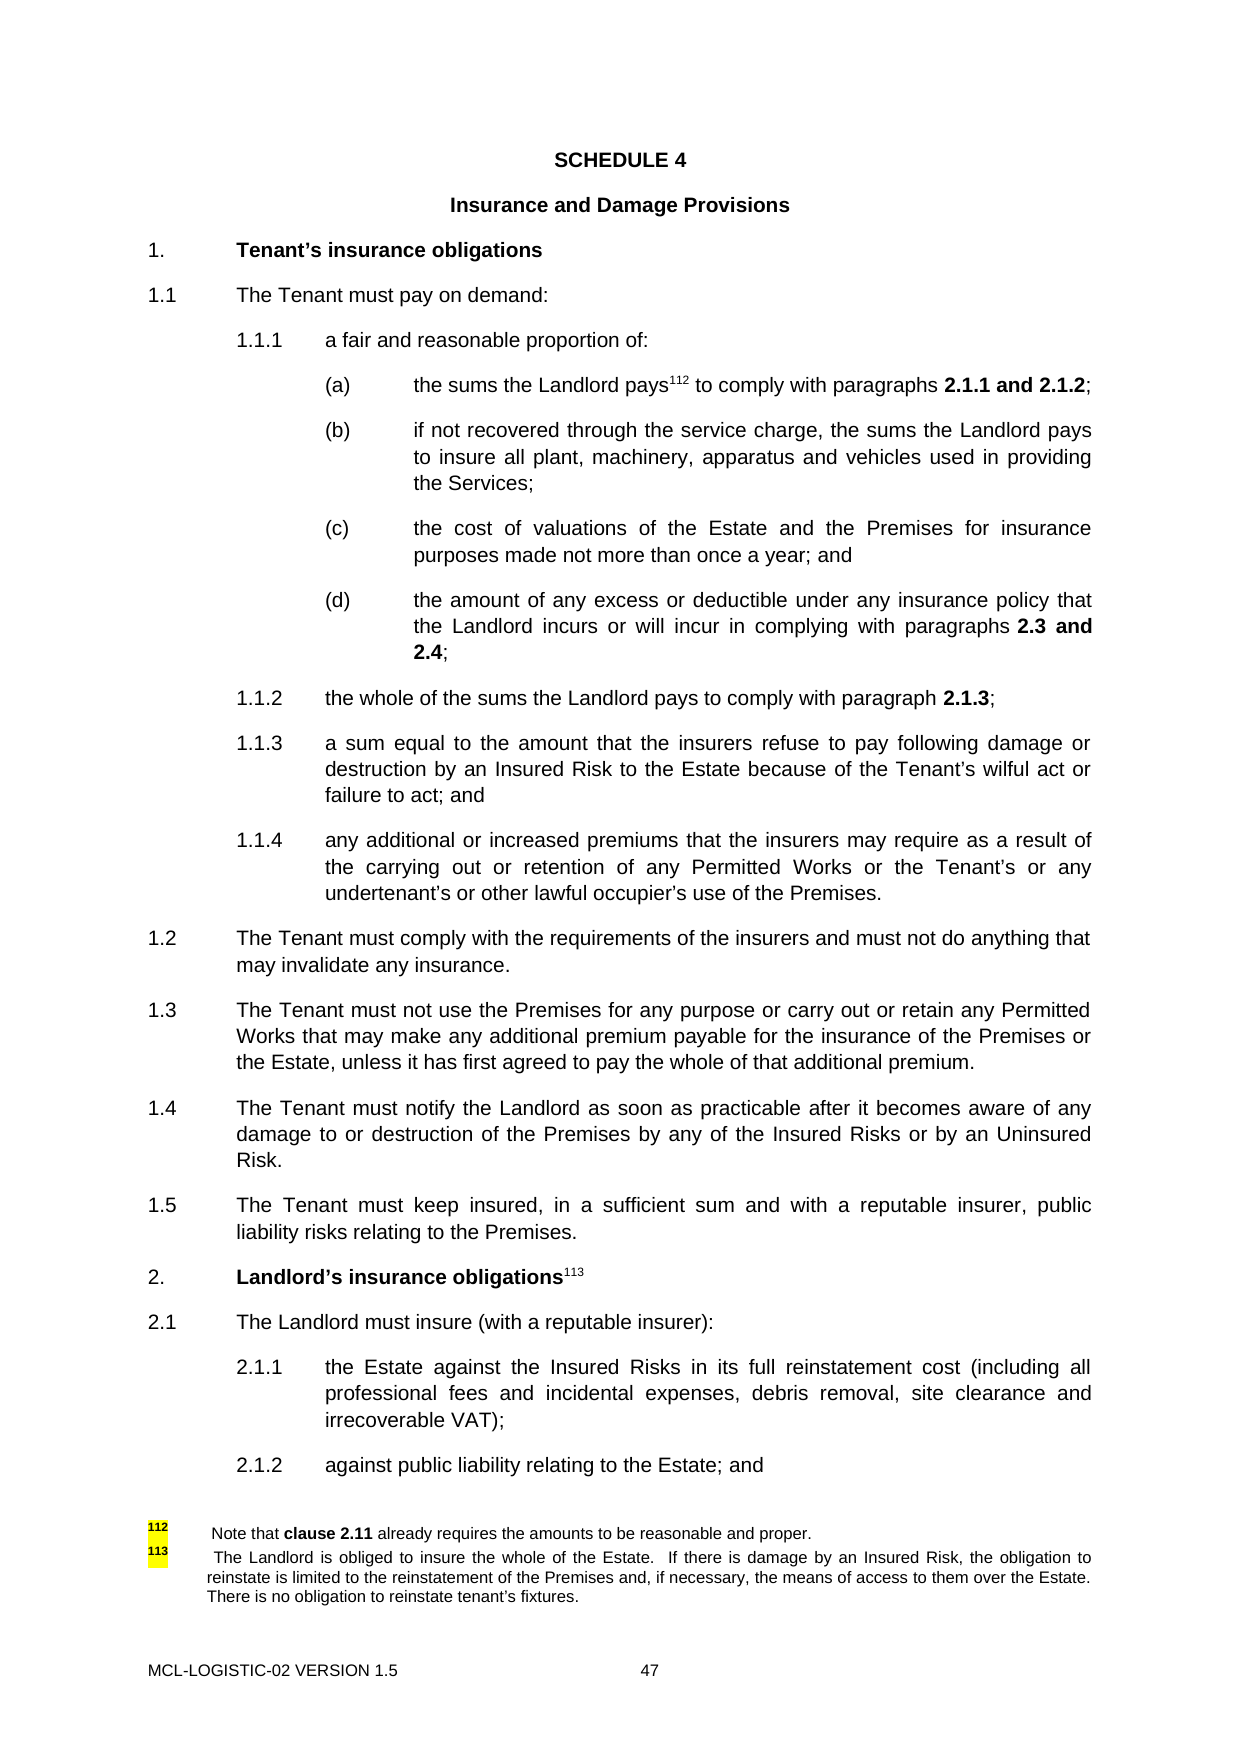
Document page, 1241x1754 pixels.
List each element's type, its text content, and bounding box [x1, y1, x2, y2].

text the cost of valuations of the Estate and the Premises for insurance purposes made not more than once a year; and [325, 516, 1093, 566]
text the sums the Landlord pays to comply with paragraphs 2.1.1 and 2.1.2; [325, 373, 1093, 397]
text against public liability relating to the Estate; and [236, 1453, 1093, 1477]
text The Landlord must insure (with a reputable insurer): [148, 1310, 1093, 1334]
text the whole of the sums the Landlord pays to comply with paragraph 2.1.3; [236, 685, 1093, 709]
text any additional or increased premiums that the insurers may require as a result of the carrying out or retention of any Permitted Works or the Tenant’s or any undertenant’s or other lawful occupier’s use of the Premises. [236, 828, 1093, 905]
text The Tenant must comply with the requirements of the insurers and must not do anything that may invalidate any insurance. [148, 926, 1093, 976]
text The Tenant must not use the Premises for any purpose or carry out or retain any Permitted Works that may make any additional premium payable for the insurance of the Premises or the Estate, unless it has first agreed to pay the whole of that additional premium. [148, 997, 1093, 1074]
text Tenant’s insurance obligations [148, 238, 1093, 262]
subtitle Insurance and Damage Provisions [148, 193, 1093, 217]
text The Tenant must pay on demand: [148, 283, 1093, 307]
text The Tenant must notify the Landlord as soon as practicable after it becomes aware of any damage to or destruction of the Premises by any of the Insured Risks or by an Uninsured Risk. [148, 1095, 1093, 1172]
text a fair and reasonable proportion of: [236, 328, 1093, 352]
text the amount of any excess or deductible under any insurance policy that the Landlord incurs or will incur in complying with paragraphs 2.3 and 2.4; [325, 587, 1093, 664]
text the Estate against the Insured Risks in its full reinstatement cost (including all professional fees and incidental expenses, debris removal, site clearance and irrecoverable VAT); [236, 1355, 1093, 1431]
text The Tenant must keep insured, in a sufficient sum and with a reputable insurer, public liability risks relating to the Premises. [148, 1193, 1093, 1243]
text Landlord’s insurance obligations [148, 1264, 1093, 1288]
text a sum equal to the amount that the insurers refuse to pay following damage or destruction by an Insured Risk to the Estate because of the Tenant’s wilful act or failure to act; and [236, 730, 1093, 807]
text if not recovered through the service charge, the sums the Landlord pays to insure all plant, machinery, apparatus and vehicles used in providing the Services; [325, 418, 1093, 495]
